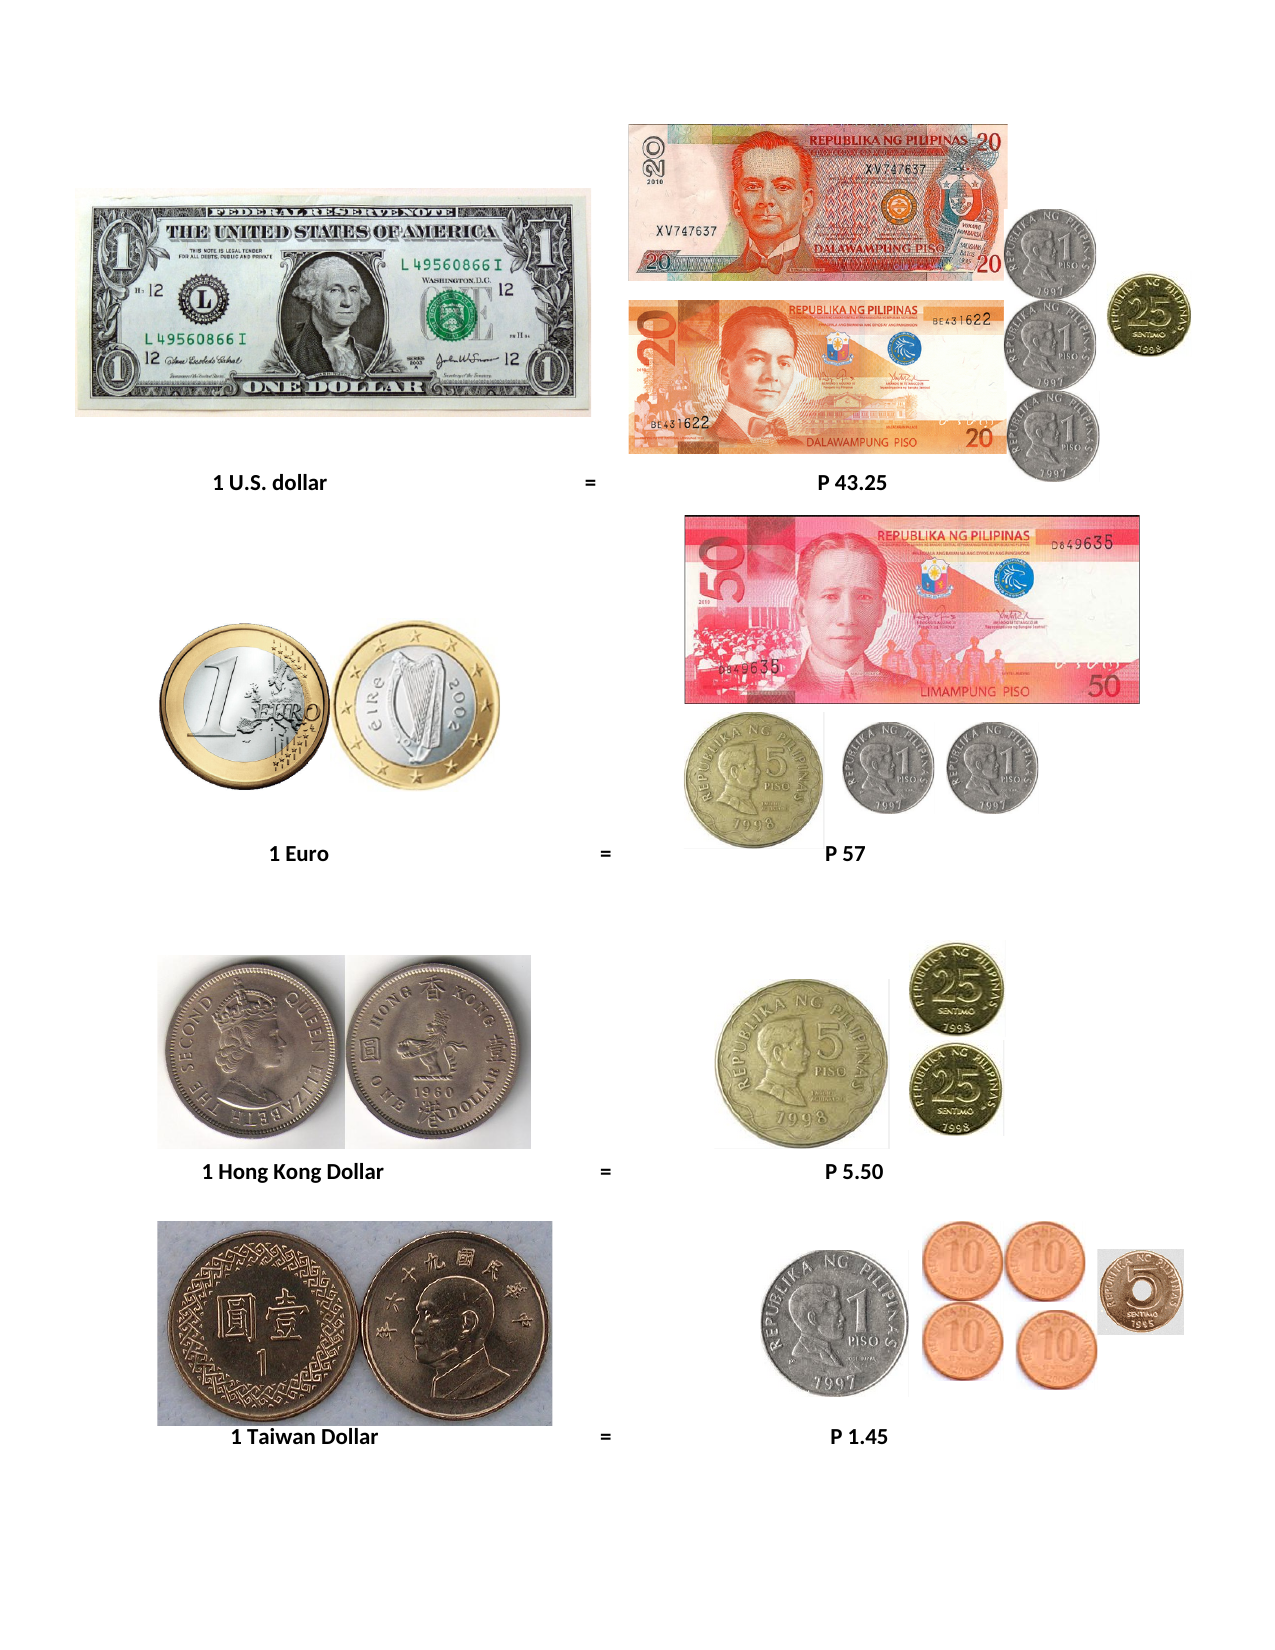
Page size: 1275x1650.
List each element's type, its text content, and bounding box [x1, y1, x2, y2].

picture [684, 515, 1140, 704]
text 1 U.S. dollar = P 43.25 [150, 468, 1125, 496]
picture [921, 1221, 1086, 1381]
picture [946, 722, 1039, 814]
picture [842, 722, 935, 814]
picture [714, 979, 890, 1149]
picture [157, 955, 531, 1149]
picture [760, 1250, 909, 1397]
text 1 Hong Kong Dollar = P 5.50 [150, 1157, 1125, 1185]
picture [908, 1040, 1005, 1136]
picture [683, 712, 825, 839]
picture [75, 188, 592, 417]
picture [628, 124, 1100, 468]
picture [157, 1221, 553, 1422]
picture [1106, 271, 1192, 357]
picture [157, 618, 501, 792]
text 1 Euro = P 57 [150, 839, 1125, 867]
picture [908, 940, 1006, 1037]
text 1 Taiwan Dollar = P 1.45 [150, 1422, 1125, 1451]
picture [1015, 1249, 1184, 1390]
